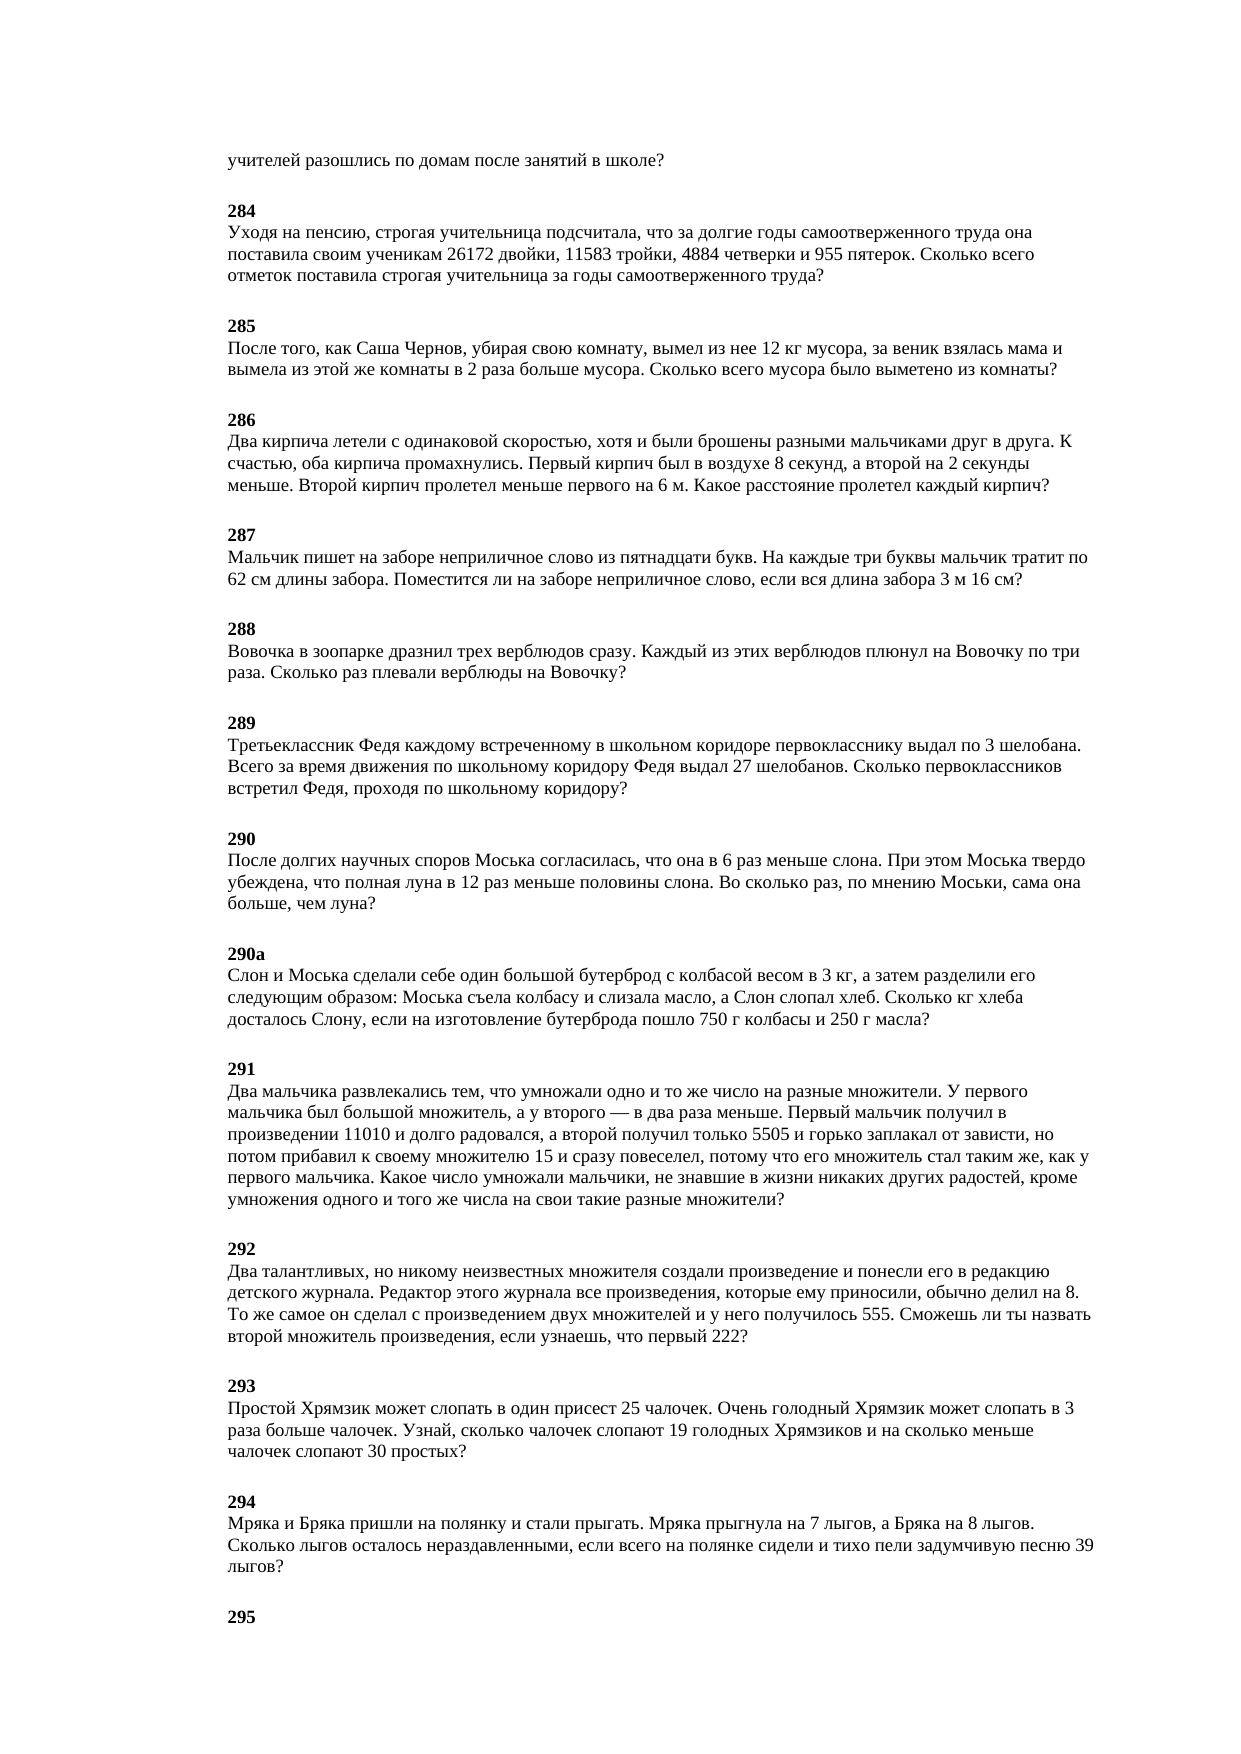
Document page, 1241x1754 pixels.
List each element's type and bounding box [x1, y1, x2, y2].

table_cell [177, 118, 1152, 1629]
